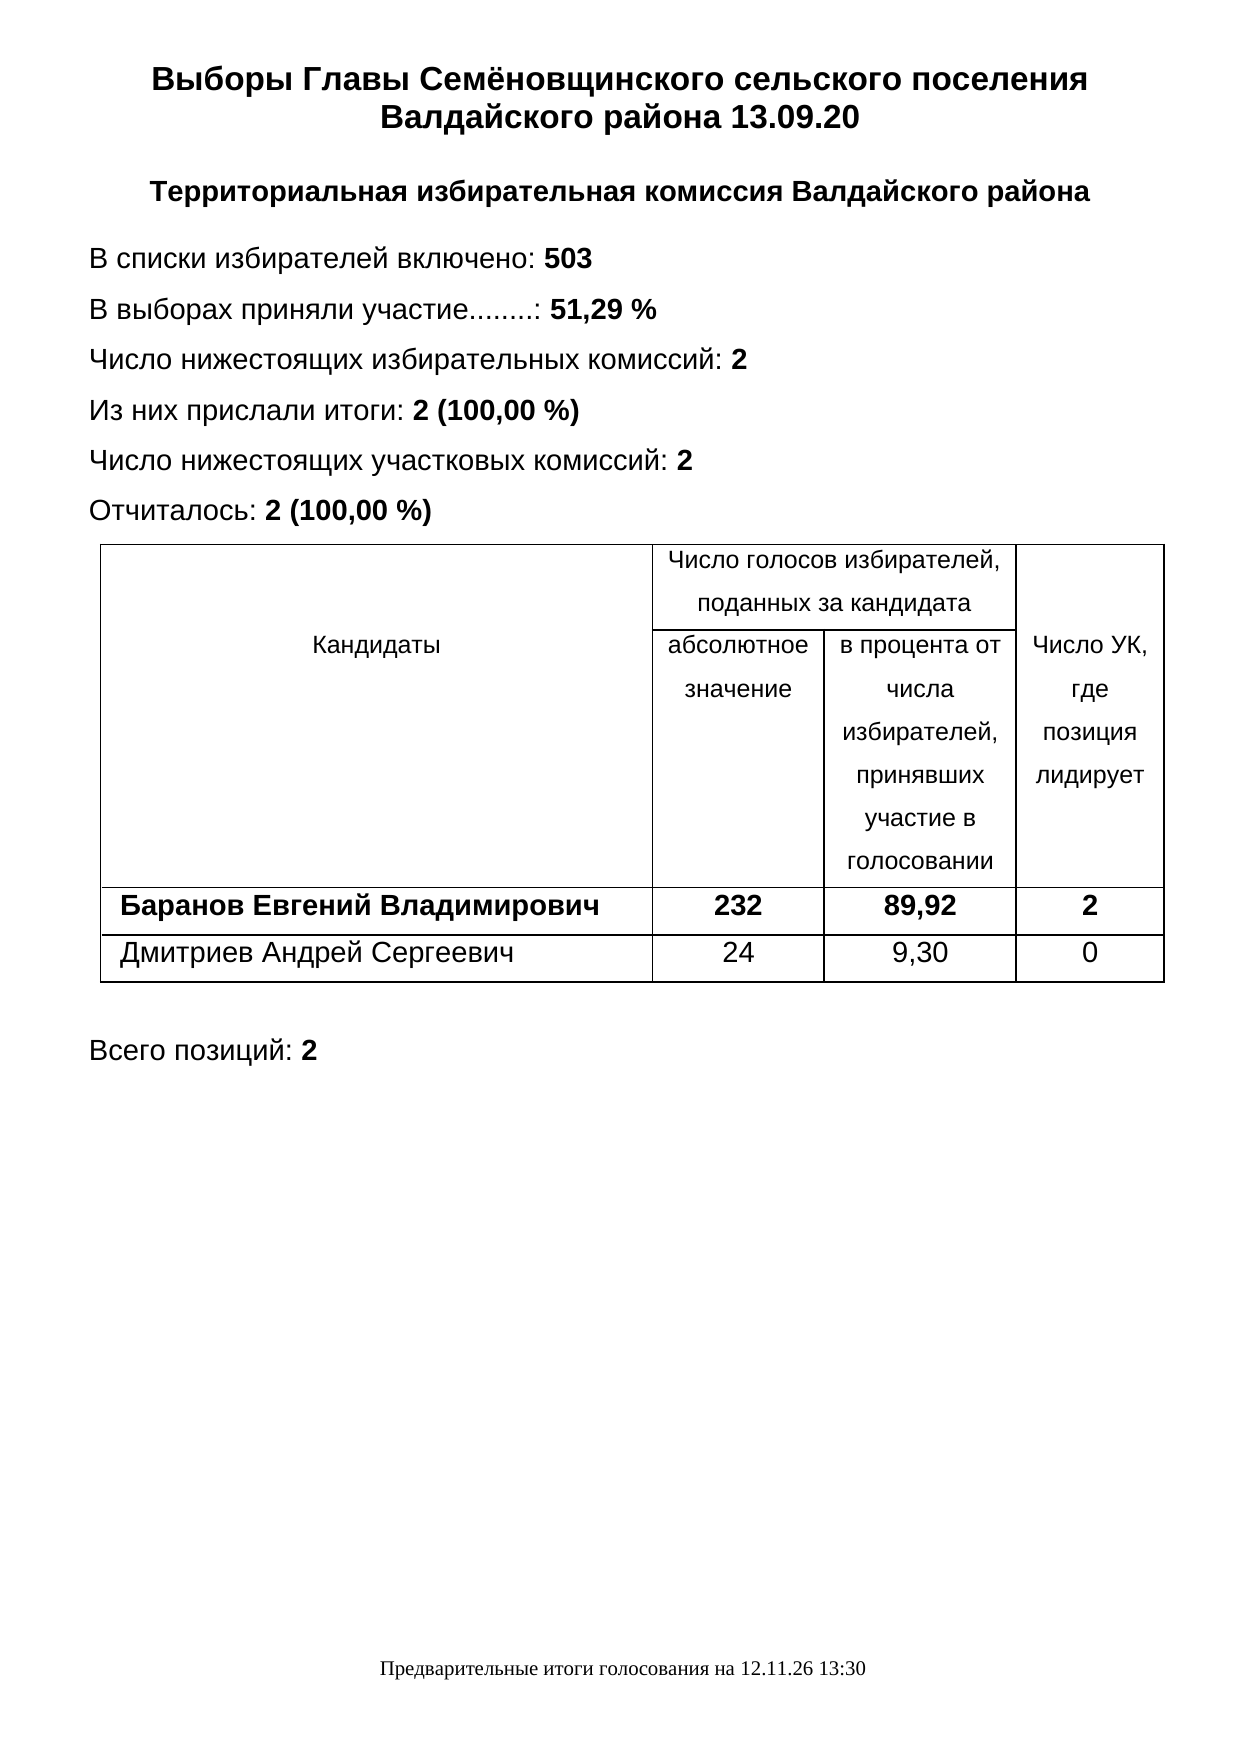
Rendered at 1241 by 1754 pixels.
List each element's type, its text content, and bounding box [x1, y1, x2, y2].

table_cell 2 [1017, 888, 1163, 934]
table_cell Кандидаты [101, 629, 652, 887]
text Из них прислали итоги: 2 (100,00 %) [89, 392, 1152, 426]
table_cell Число УК, где позиция лидирует [1017, 629, 1163, 887]
text В выборах приняли участие........: 51,29 % [89, 292, 1152, 325]
text В списки избирателей включено: 503 [89, 242, 1152, 275]
table_cell Баранов Евгений Владимирович [101, 888, 652, 934]
table_cell Дмитриев Андрей Сергеевич [101, 935, 652, 981]
table_cell 232 [653, 888, 823, 934]
table_cell абсолютное значение [653, 631, 823, 887]
text Всего позиций: 2 [89, 1033, 1152, 1066]
table_cell 24 [653, 936, 823, 981]
text Выборы Главы Семёновщинского сельского поселения Валдайского района 13.09.20 [89, 59, 1152, 136]
text Число нижестоящих избирательных комиссий: 2 [89, 342, 1152, 376]
table_cell в процента от числа избирателей, принявших участие в голосовании [825, 631, 1015, 887]
table_cell 0 [1017, 936, 1163, 981]
table_header [1017, 545, 1163, 629]
table_header [101, 545, 652, 629]
text Отчиталось: 2 (100,00 %) [89, 493, 1152, 527]
table_cell 89,92 [825, 888, 1015, 934]
text Число нижестоящих участковых комиссий: 2 [89, 443, 1152, 476]
table_header Число голосов избирателей, поданных за кандидата [653, 545, 1015, 629]
table_cell 9,30 [825, 936, 1015, 981]
text Территориальная избирательная комиссия Валдайского района [89, 174, 1152, 208]
